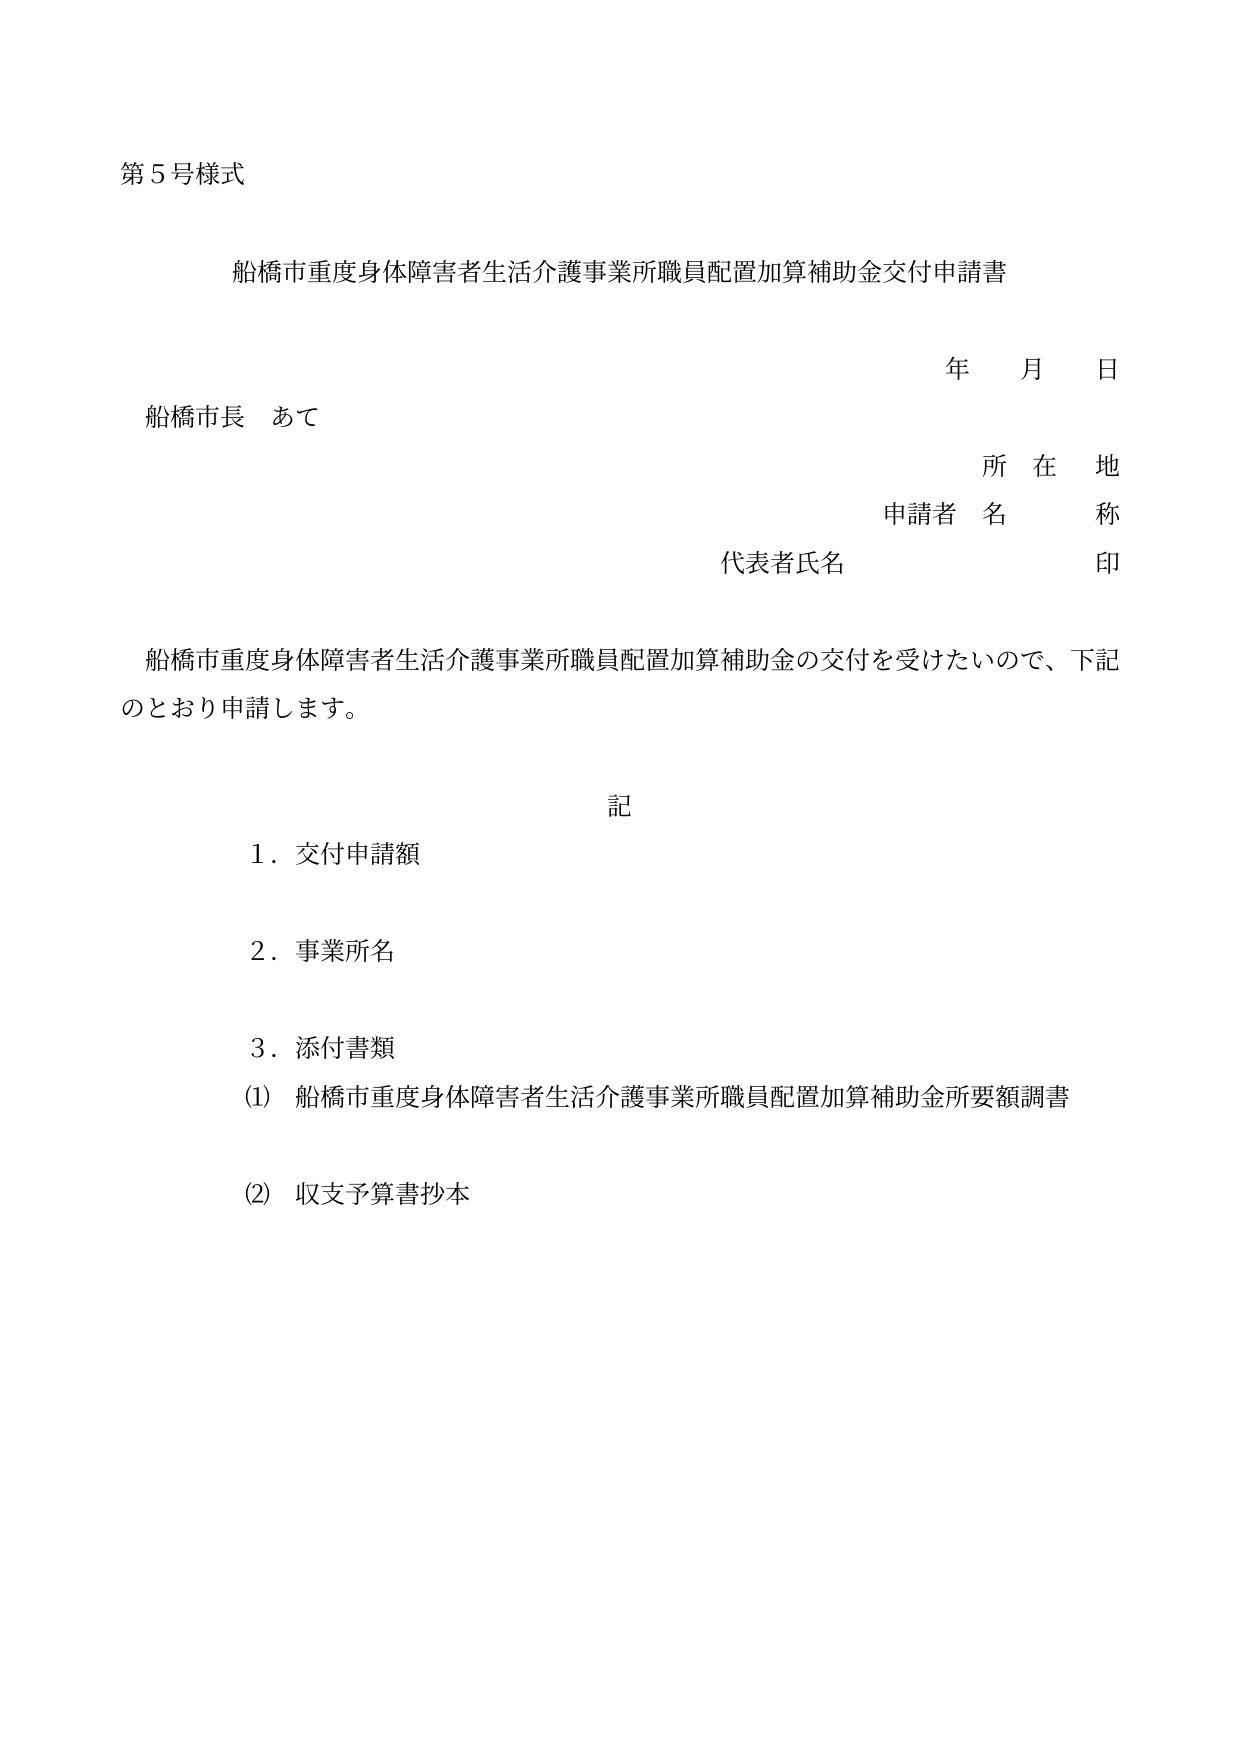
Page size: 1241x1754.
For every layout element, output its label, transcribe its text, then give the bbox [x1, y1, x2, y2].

text ⑵ 収支予算書抄本 [120, 1168, 1120, 1217]
text 年 月 日 [120, 343, 1120, 392]
text 第５号様式 [120, 149, 1120, 197]
text ３．添付書類 [120, 1023, 1120, 1071]
text 代表者氏名 印 [120, 537, 1120, 586]
text 申請者 名称 [120, 489, 1120, 537]
text ２．事業所名 [120, 926, 1120, 974]
text 船橋市重度身体障害者生活介護事業所職員配置加算補助金の交付を受けたいので、下記のとおり申請します。 [120, 634, 1120, 731]
text 船橋市重度身体障害者生活介護事業所職員配置加算補助金交付申請書 [120, 246, 1120, 294]
text １．交付申請額 [120, 828, 1120, 877]
text 記 [120, 780, 1120, 828]
text 船橋市長 あて [120, 392, 1120, 440]
text 所在地 [120, 440, 1120, 489]
text ⑴ 船橋市重度身体障害者生活介護事業所職員配置加算補助金所要額調書 [208, 1071, 1120, 1120]
